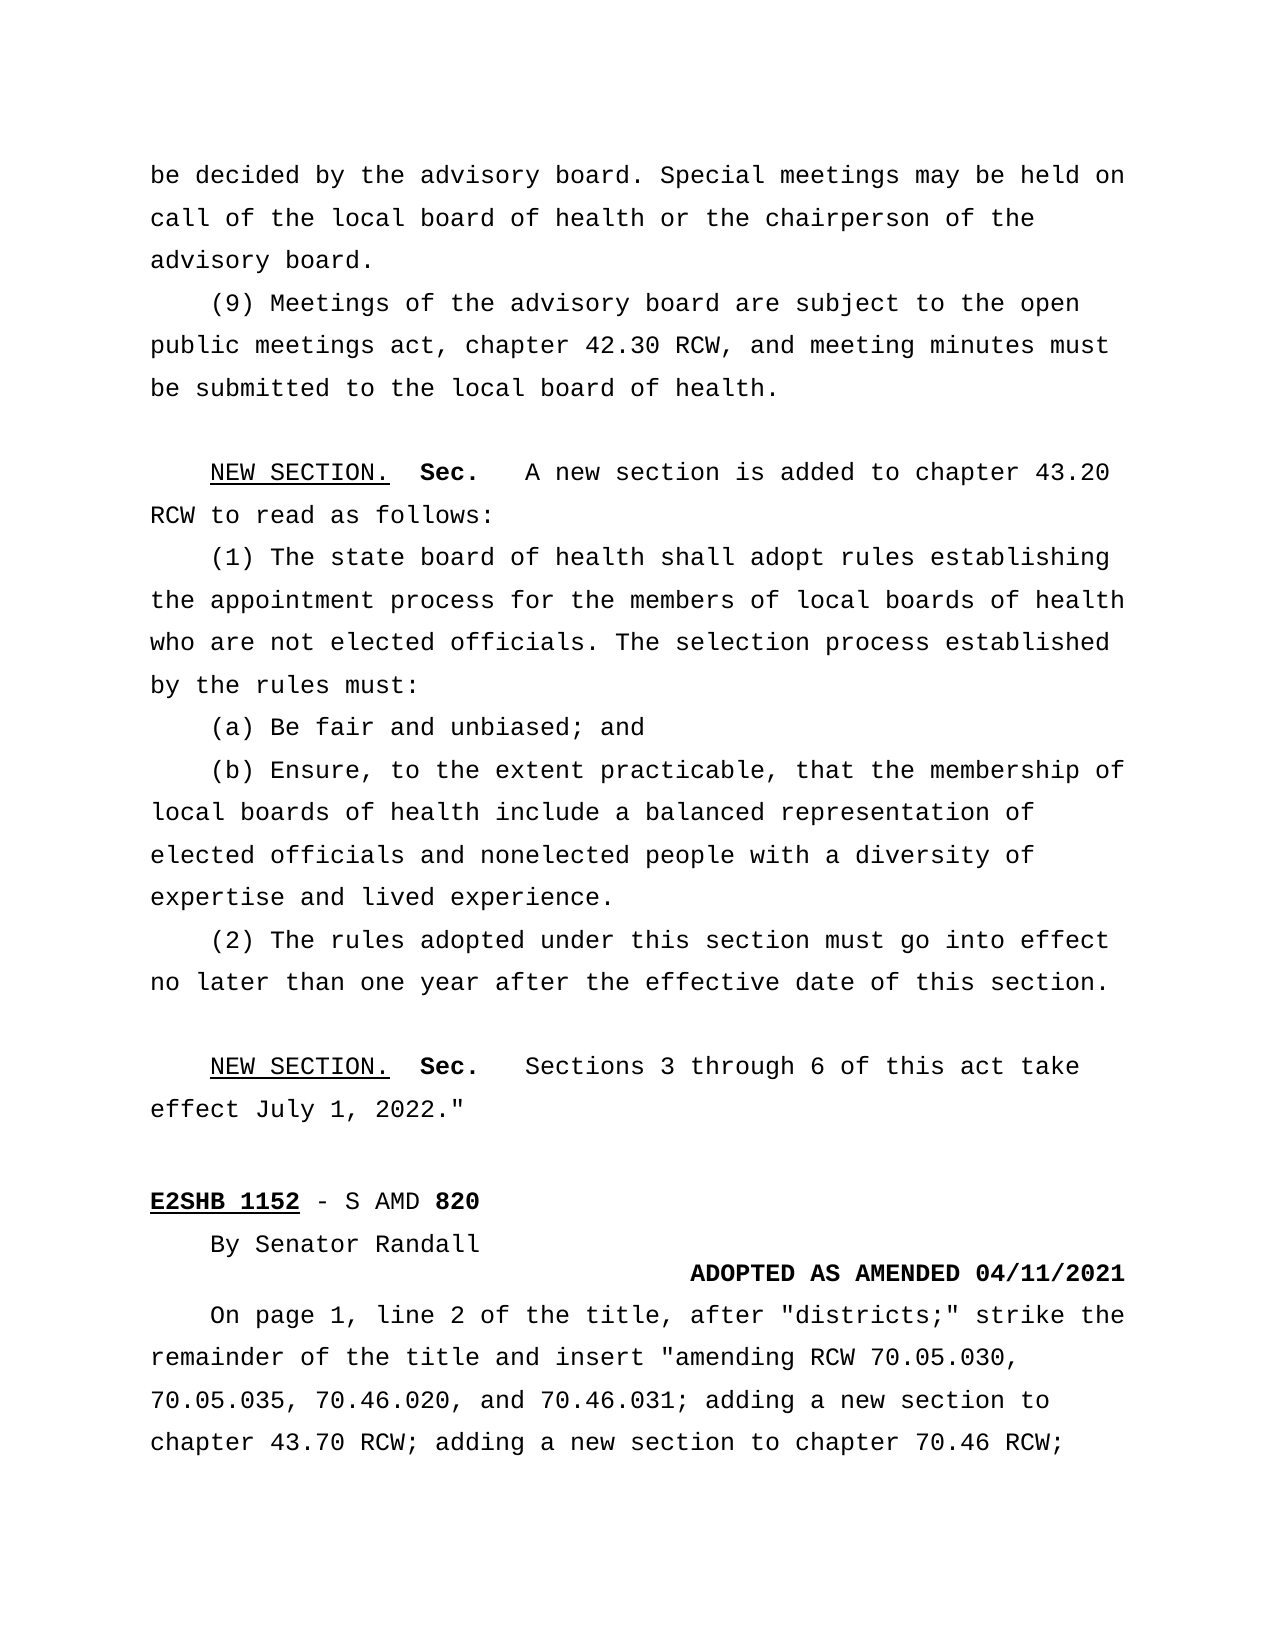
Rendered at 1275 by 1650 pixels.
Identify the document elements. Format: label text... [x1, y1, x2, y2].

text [150, 1289, 1125, 1459]
text E2SHB 1152 - S AMD 820 [150, 1176, 1125, 1218]
text NEW SECTION. Sec. Sections 3 through 6 of this act take effect July 1, 2022." [150, 1041, 1125, 1126]
text ADOPTED AS AMENDED 04/11/2021 [150, 1261, 1125, 1289]
text (9) Meetings of the advisory board are subject to the open public meetings act, chapter 42.30 RCW, and meeting minutes must be submitted to the local board of health. [150, 277, 1125, 405]
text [150, 150, 1125, 277]
text By Senator Randall [150, 1218, 1125, 1261]
text NEW SECTION. Sec. A new section is added to chapter 43.20 RCW to read as follows: [150, 447, 1125, 532]
text (1) The state board of health shall adopt rules establishing the appointment process for the members of local boards of health who are not elected officials. The selection process established by the rules must: [150, 532, 1125, 702]
text (2) The rules adopted under this section must go into effect no later than one year after the effective date of this section. [150, 914, 1125, 999]
text (b) Ensure, to the extent practicable, that the membership of local boards of health include a balanced representation of elected officials and nonelected people with a diversity of expertise and lived experience. [150, 744, 1125, 914]
text (a) Be fair and unbiased; and [150, 702, 1125, 744]
